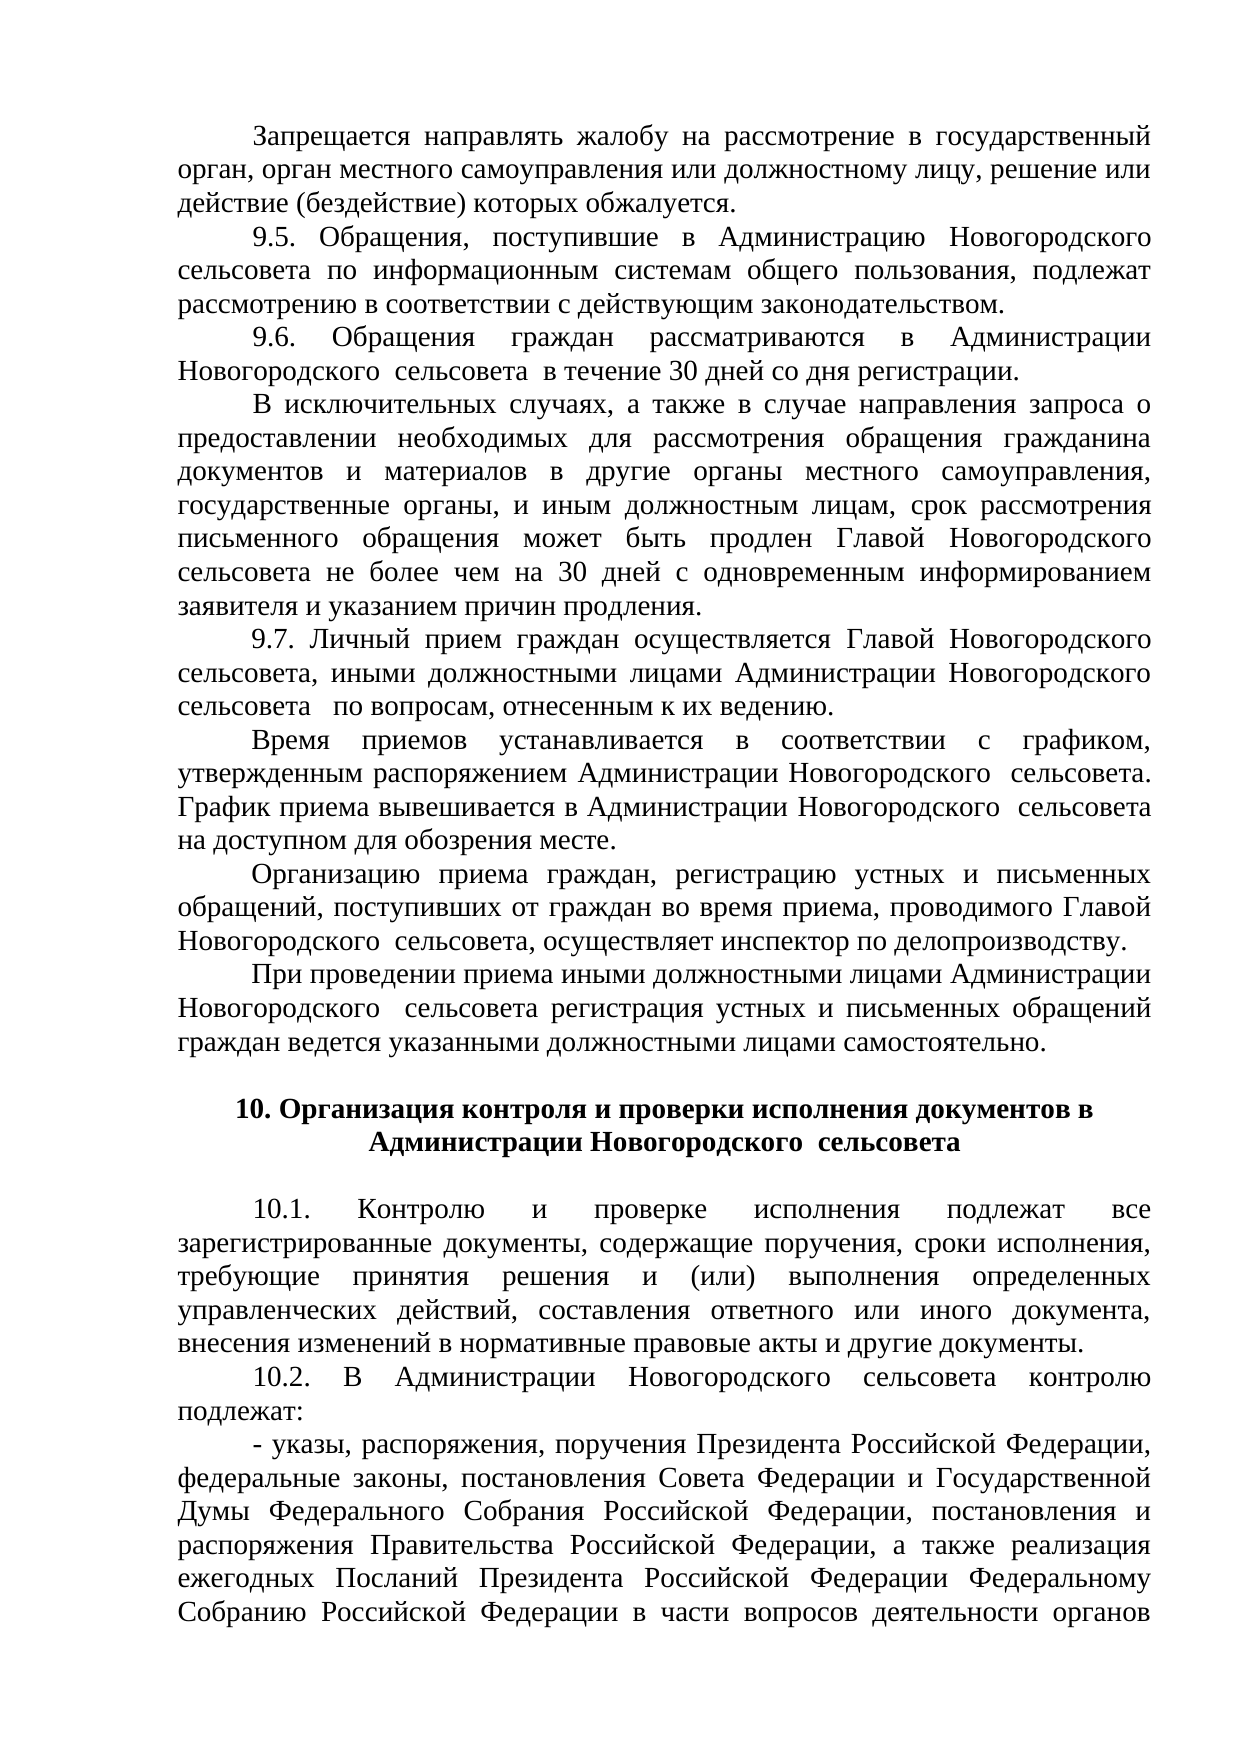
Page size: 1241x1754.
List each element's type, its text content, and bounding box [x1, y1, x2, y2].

text Запрещается направлять жалобу на рассмотрение в государственный орган, орган местного самоуправления или должностному лицу, решение или действие (бездействие) которых обжалуется. [177, 118, 1152, 219]
text 10.2. В Администрации Новогородского сельсовета контролю подлежат: [177, 1359, 1152, 1426]
text 9.6. Обращения граждан рассматриваются в Администрации Новогородского сельсовета в течение 30 дней со дня регистрации. [177, 319, 1152, 386]
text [177, 1426, 1152, 1627]
text 9.5. Обращения, поступившие в Администрацию Новогородского сельсовета по информационным системам общего пользования, подлежат рассмотрению в соответствии с действующим законодательством. [177, 219, 1152, 319]
text При проведении приема иными должностными лицами Администрации Новогородского сельсовета регистрация устных и письменных обращений граждан ведется указанными должностными лицами самостоятельно. [177, 957, 1152, 1057]
text 10.1. Контролю и проверке исполнения подлежат все зарегистрированные документы, содержащие поручения, сроки исполнения, требующие принятия решения и (или) выполнения определенных управленческих действий, составления ответного или иного документа, внесения изменений в нормативные правовые акты и другие документы. [177, 1191, 1152, 1359]
text 10. Организация контроля и проверки исполнения документов в Администрации Новогородского сельсовета [177, 1091, 1152, 1158]
text 9.7. Личный прием граждан осуществляется Главой Новогородского сельсовета, иными должностными лицами Администрации Новогородского сельсовета по вопросам, отнесенным к их ведению. [177, 621, 1152, 722]
text В исключительных случаях, а также в случае направления запроса о предоставлении необходимых для рассмотрения обращения гражданина документов и материалов в другие органы местного самоуправления, государственные органы, и иным должностным лицам, срок рассмотрения письменного обращения может быть продлен Главой Новогородского сельсовета не более чем на 30 дней с одновременным информированием заявителя и указанием причин продления. [177, 386, 1152, 621]
text Организацию приема граждан, регистрацию устных и письменных обращений, поступивших от граждан во время приема, проводимого Главой Новогородского сельсовета, осуществляет инспектор по делопроизводству. [177, 856, 1152, 957]
text Время приемов устанавливается в соответствии с графиком, утвержденным распоряжением Администрации Новогородского сельсовета. График приема вывешивается в Администрации Новогородского сельсовета на доступном для обозрения месте. [177, 722, 1152, 856]
